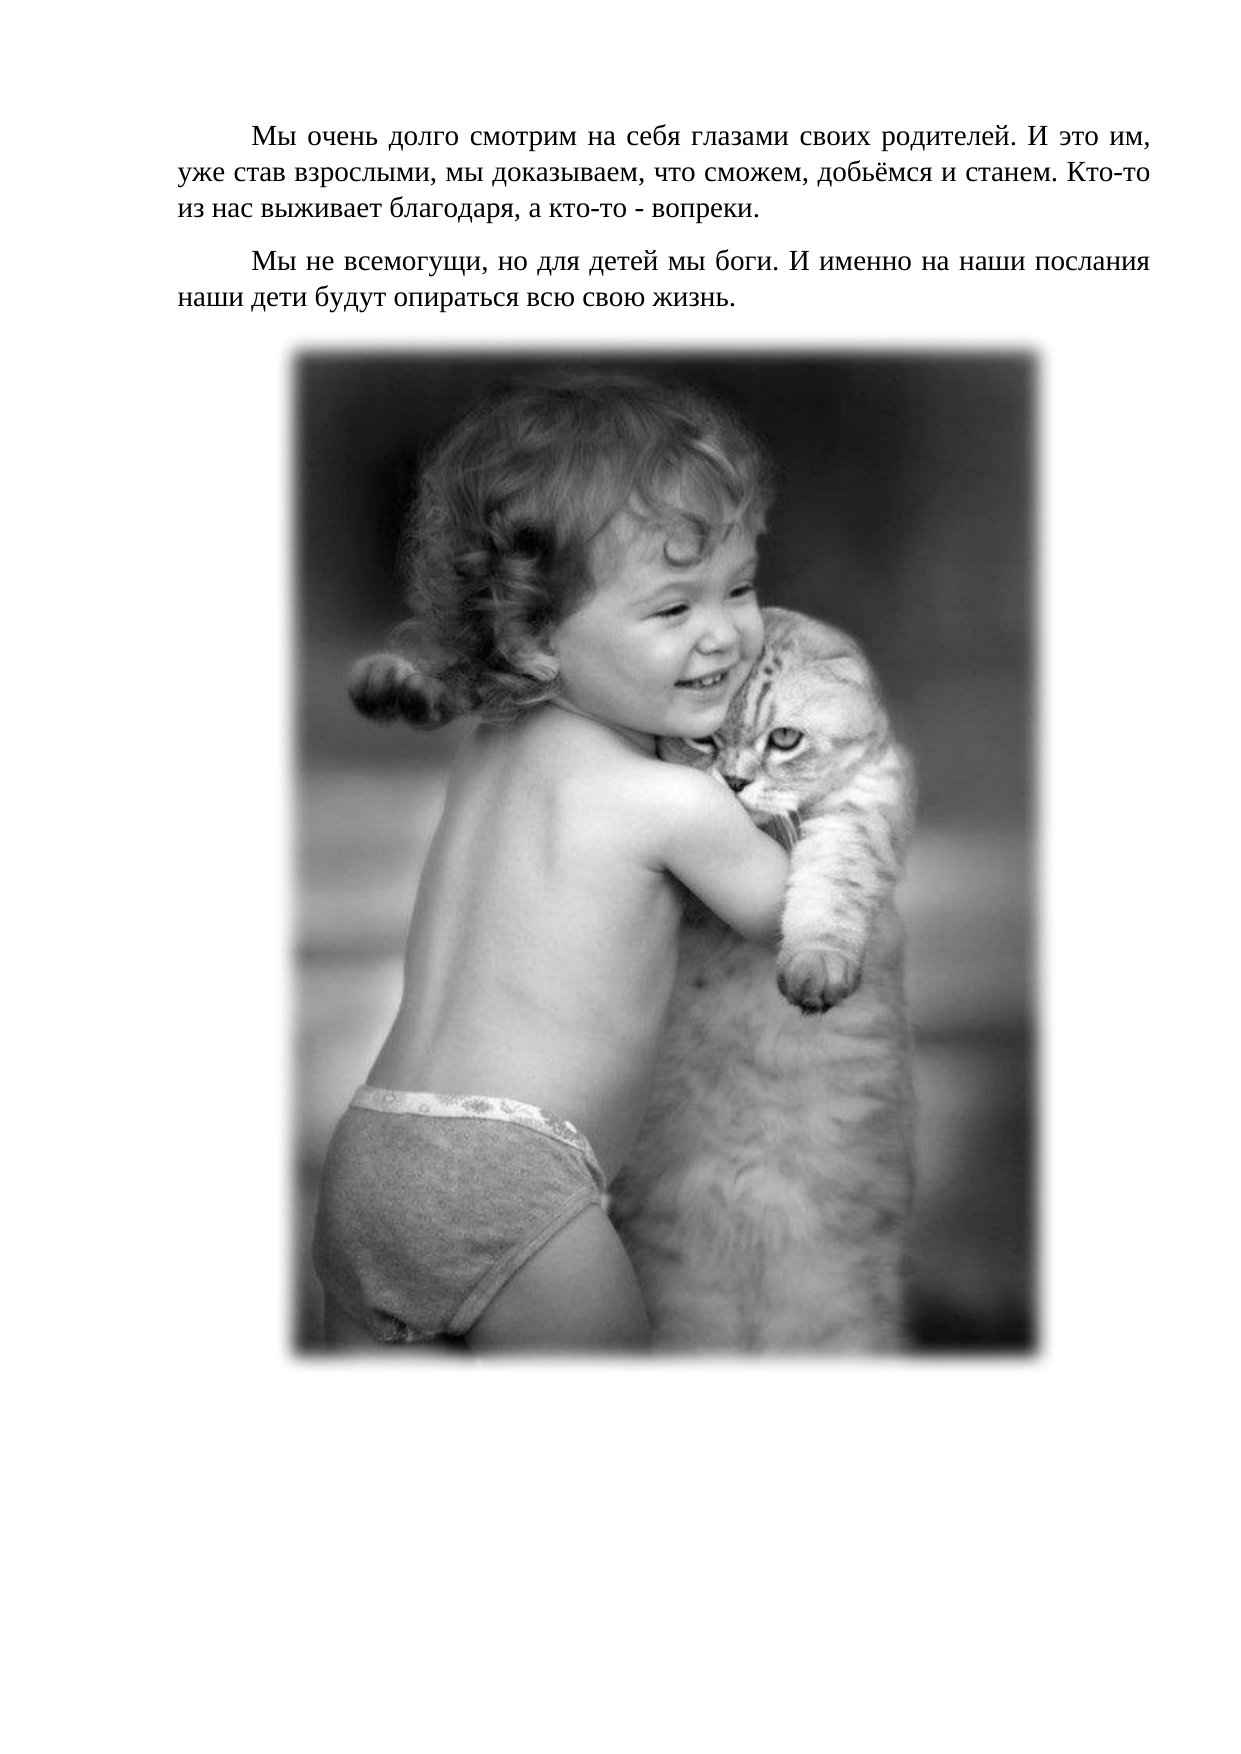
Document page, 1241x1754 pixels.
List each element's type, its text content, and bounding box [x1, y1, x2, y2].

text Мы очень долго смотрим на себя глазами своих родителей. И это им, уже став взрослыми, мы доказываем, что сможем, добьёмся и станем. Кто-то из нас выживает благодаря, а кто-то - вопреки. [177, 118, 1152, 224]
picture [304, 361, 1027, 1345]
text Мы не всемогущи, но для детей мы боги. И именно на наши послания наши дети будут опираться всю свою жизнь. [177, 243, 1152, 313]
